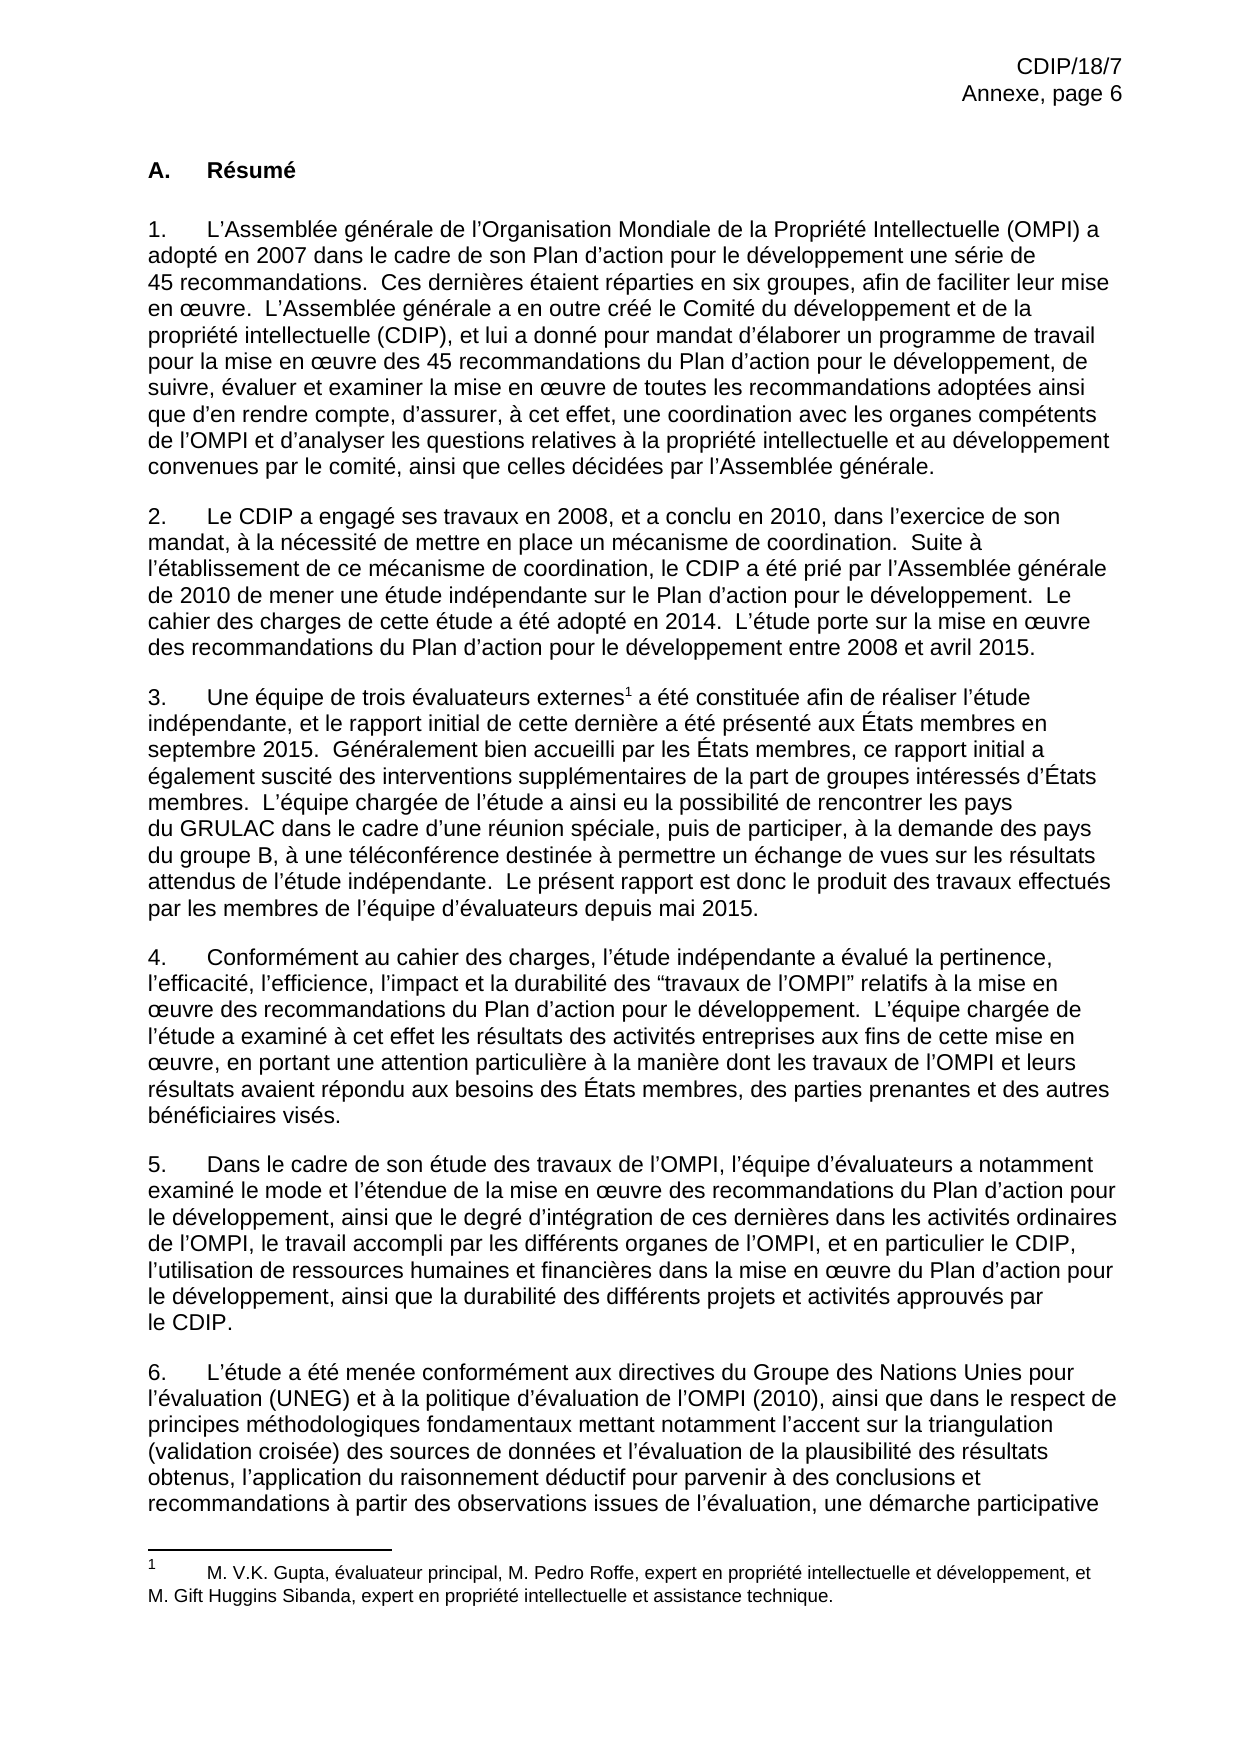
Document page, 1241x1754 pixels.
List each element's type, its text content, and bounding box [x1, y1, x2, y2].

text Le CDIP a engagé ses travaux en 2008, et a conclu en 2010, dans l’exercice de son mandat, à la nécessité de mettre en place un mécanisme de coordination. Suite à l’établissement de ce mécanisme de coordination, le CDIP a été prié par l’Assemblée générale de 2010 de mener une étude indépendante sur le Plan d’action pour le développement. Le cahier des charges de cette étude a été adopté en 2014. L’étude porte sur la mise en œuvre des recommandations du Plan d’action pour le développement entre 2008 et avril 2015. [148, 503, 1122, 661]
text Conformément au cahier des charges, l’étude indépendante a évalué la pertinence, l’efficacité, l’efficience, l’impact et la durabilité des “travaux de l’OMPI” relatifs à la mise en œuvre des recommandations du Plan d’action pour le développement. L’équipe chargée de l’étude a examiné à cet effet les résultats des activités entreprises aux fins de cette mise en œuvre, en portant une attention particulière à la manière dont les travaux de l’OMPI et leurs résultats avaient répondu aux besoins des États membres, des parties prenantes et des autres bénéficiaires visés. [148, 944, 1122, 1128]
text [148, 1358, 1122, 1517]
list L’Assemblée générale de l’Organisation Mondiale de la Propriété Intellectuelle (OMPI) a adopté en 2007 dans le cadre de son Plan d’action pour le développement une série de 45 recommandations. Ces dernières étaient réparties en six groupes, afin de faciliter leur mise en œuvre. L’Assemblée générale a en outre créé le Comité du développement et de la propriété intellectuelle (CDIP), et lui a donné pour mandat d’élaborer un programme de travail pour la mise en œuvre des 45 recommandations du Plan d’action pour le développement, de suivre, évaluer et examiner la mise en œuvre de toutes les recommandations adoptées ainsi que d’en rendre compte, d’assurer, à cet effet, une coordination avec les organes compétents de l’OMPI et d’analyser les questions relatives à la propriété intellectuelle et au développement convenues par le comité, ainsi que celles décidées par l’Assemblée générale. [148, 216, 1122, 480]
subtitle A. Résumé [148, 157, 1122, 183]
text Dans le cadre de son étude des travaux de l’OMPI, l’équipe d’évaluateurs a notamment examiné le mode et l’étendue de la mise en œuvre des recommandations du Plan d’action pour le développement, ainsi que le degré d’intégration de ces dernières dans les activités ordinaires de l’OMPI, le travail accompli par les différents organes de l’OMPI, et en particulier le CDIP, l’utilisation de ressources humaines et financières dans la mise en œuvre du Plan d’action pour le développement, ainsi que la durabilité des différents projets et activités approuvés par le CDIP. [148, 1151, 1122, 1336]
text Une équipe de trois évaluateurs externes a été constituée afin de réaliser l’étude indépendante, et le rapport initial de cette dernière a été présenté aux États membres en septembre 2015. Généralement bien accueilli par les États membres, ce rapport initial a également suscité des interventions supplémentaires de la part de groupes intéressés d’États membres. L’équipe chargée de l’étude a ainsi eu la possibilité de rencontrer les pays du GRULAC dans le cadre d’une réunion spéciale, puis de participer, à la demande des pays du groupe B, à une téléconférence destinée à permettre un échange de vues sur les résultats attendus de l’étude indépendante. Le présent rapport est donc le produit des travaux effectués par les membres de l’équipe d’évaluateurs depuis mai 2015. [148, 684, 1122, 921]
